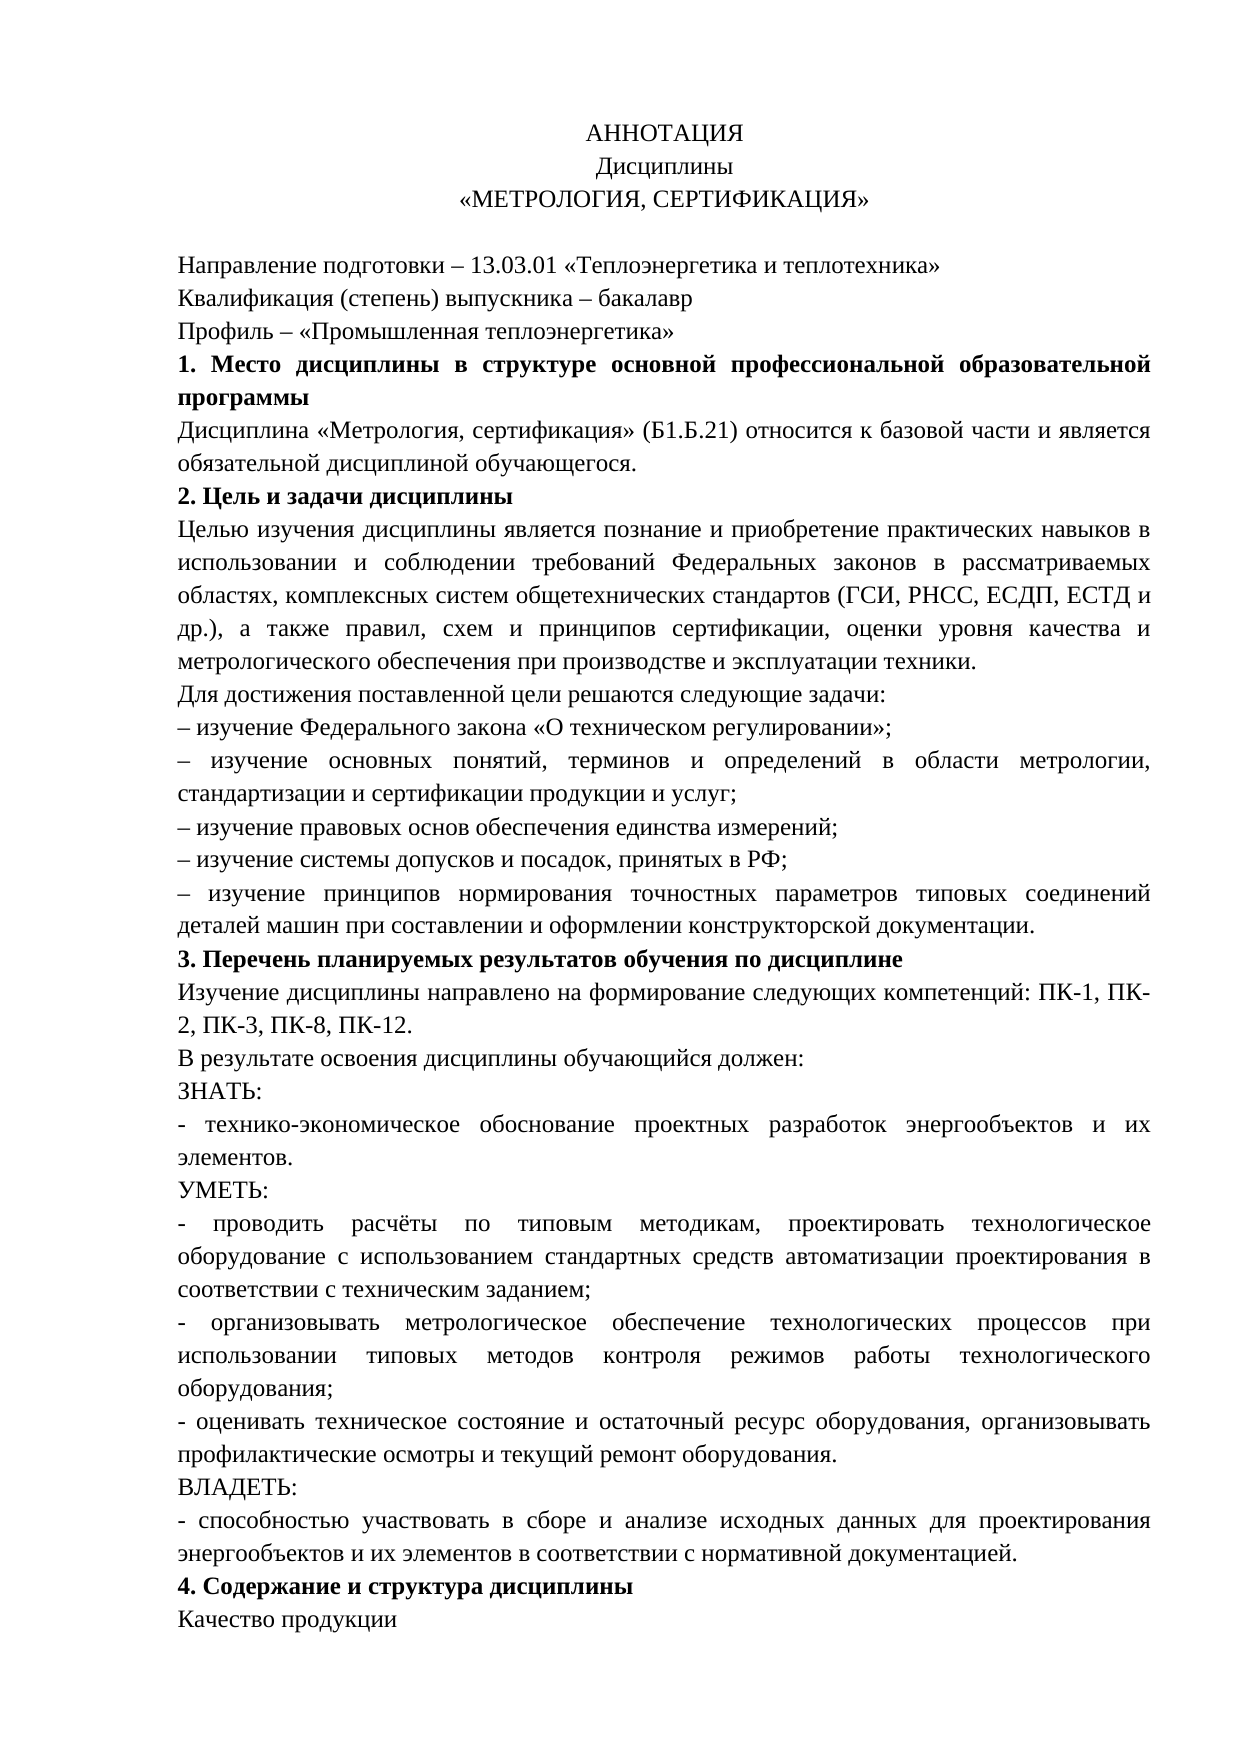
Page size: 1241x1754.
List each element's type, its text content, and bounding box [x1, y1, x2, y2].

text - способностью участвовать в сборе и анализе исходных данных для проектирования энергообъектов и их элементов в соответствии с нормативной документацией. [177, 1505, 1152, 1567]
text Качество продукции [177, 1604, 1152, 1633]
text 1. Место дисциплины в структуре основной профессиональной образовательной программы [177, 349, 1152, 411]
text Квалификация (степень) выпускника – бакалавр [177, 283, 1152, 312]
text Направление подготовки – 13.03.01 «Теплоэнергетика и теплотехника» [177, 250, 1152, 279]
text В результате освоения дисциплины обучающийся должен: [177, 1043, 1152, 1071]
text 4. Содержание и структура дисциплины [177, 1571, 1152, 1600]
text - оценивать техническое состояние и остаточный ресурс оборудования, организовывать профилактические осмотры и текущий ремонт оборудования. [177, 1406, 1152, 1468]
text УМЕТЬ: [177, 1175, 1152, 1203]
text - проводить расчёты по типовым методикам, проектировать технологическое оборудование с использованием стандартных средств автоматизации проектирования в соответствии с техническим заданием; [177, 1208, 1152, 1303]
text АННОТАЦИЯ [177, 118, 1152, 147]
text 2. Цель и задачи дисциплины [177, 481, 1152, 510]
text – изучение правовых основ обеспечения единства измерений; [177, 812, 1152, 840]
text 3. Перечень планируемых результатов обучения по дисциплине [177, 944, 1152, 972]
text Дисциплины [177, 151, 1152, 180]
text Изучение дисциплины направлено на формирование следующих компетенций: ПК-1, ПК-2, ПК-3, ПК-8, ПК-12. [177, 977, 1152, 1038]
text ВЛАДЕТЬ: [177, 1472, 1152, 1501]
text – изучение системы допусков и посадок, принятых в РФ; [177, 844, 1152, 873]
text Целью изучения дисциплины является познание и приобретение практических навыков в использовании и соблюдении требований Федеральных законов в рассматриваемых областях, комплексных систем общетехнических стандартов (ГСИ, РНСС, ЕСДП, ЕСТД и др.), а также правил, схем и принципов сертификации, оценки уровня качества и метрологического обеспечения при производстве и эксплуатации техники. [177, 514, 1152, 675]
text ЗНАТЬ: [177, 1076, 1152, 1104]
text Профиль – «Промышленная теплоэнергетика» [177, 316, 1152, 345]
text - технико-экономическое обоснование проектных разработок энергообъектов и их элементов. [177, 1109, 1152, 1171]
text – изучение основных понятий, терминов и определений в области метрологии, стандартизации и сертификации продукции и услуг; [177, 746, 1152, 807]
text – изучение Федерального закона «О техническом регулировании»; [177, 712, 1152, 741]
text «МЕТРОЛОГИЯ, СЕРТИФИКАЦИЯ» [177, 184, 1152, 213]
text – изучение принципов нормирования точностных параметров типовых соединений деталей машин при составлении и оформлении конструкторской документации. [177, 878, 1152, 939]
text Для достижения поставленной цели решаются следующие задачи: [177, 679, 1152, 708]
text Дисциплина «Метрология, сертификация» (Б1.Б.21) относится к базовой части и является обязательной дисциплиной обучающегося. [177, 415, 1152, 477]
text - организовывать метрологическое обеспечение технологических процессов при использовании типовых методов контроля режимов работы технологического оборудования; [177, 1307, 1152, 1402]
